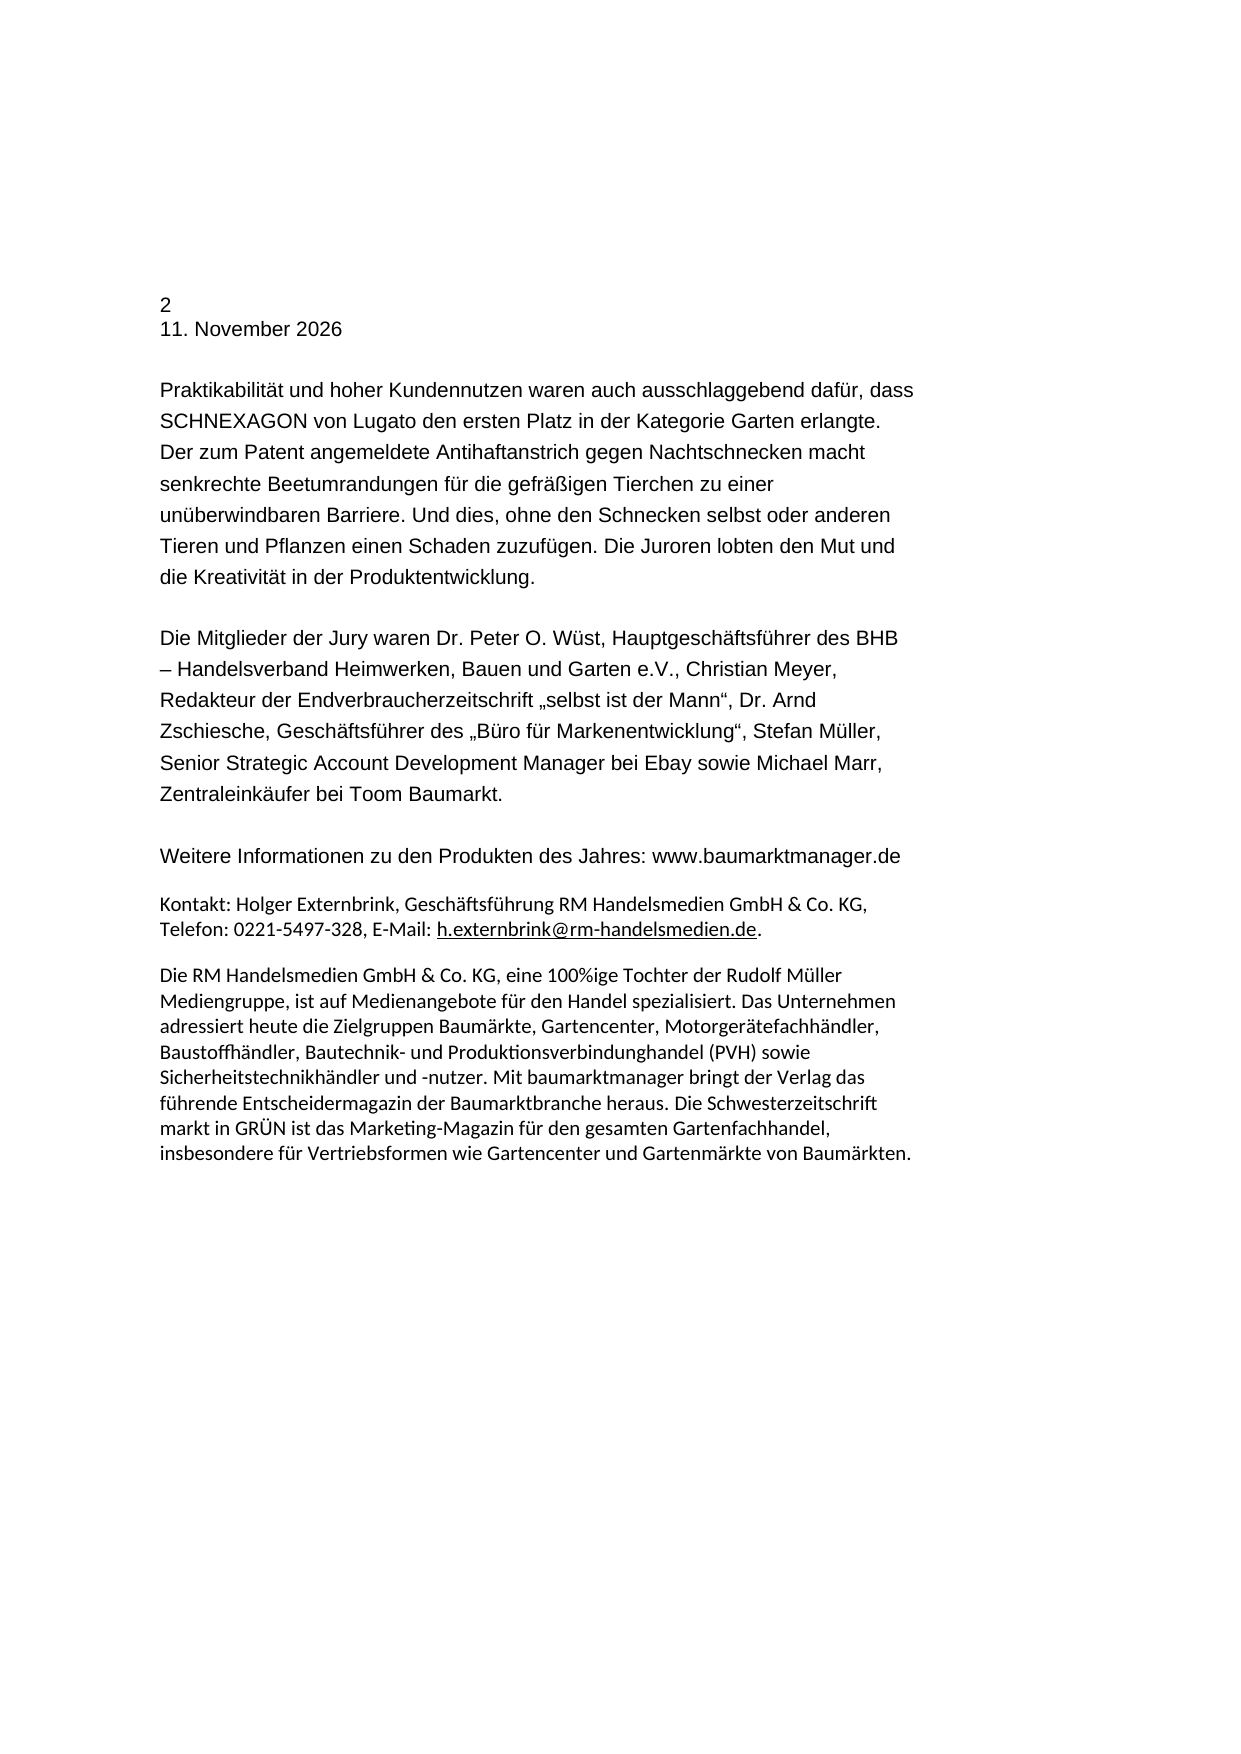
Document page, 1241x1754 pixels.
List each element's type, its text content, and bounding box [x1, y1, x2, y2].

text Kontakt: Holger Externbrink, Geschäftsführung RM Handelsmedien GmbH & Co. KG, Telefon: 0221-5497-328, E-Mail: h.externbrink@rm-handelsmedien.de. [159, 891, 915, 942]
text Praktikabilität und hoher Kundennutzen waren auch ausschlaggebend dafür, dass SCHNEXAGON von Lugato den ersten Platz in der Kategorie Garten erlangte. Der zum Patent angemeldete Antihaftanstrich gegen Nachtschnecken macht senkrechte Beetumrandungen für die gefräßigen Tierchen zu einer unüberwindbaren Barriere. Und dies, ohne den Schnecken selbst oder anderen Tieren und Pflanzen einen Schaden zuzufügen. Die Juroren lobten den Mut und die Kreativität in der Produktentwicklung. [159, 341, 915, 591]
text Die Mitglieder der Jury waren Dr. Peter O. Wüst, Hauptgeschäftsführer des BHB – Handelsverband Heimwerken, Bauen und Garten e.V., Christian Meyer, Redakteur der Endverbraucherzeitschrift „selbst ist der Mann“, Dr. Arnd Zschiesche, Geschäftsführer des „Büro für Markenentwicklung“, Stefan Müller, Senior Strategic Account Development Manager bei Ebay sowie Michael Marr, Zentraleinkäufer bei Toom Baumarkt. Weitere Informationen zu den Produkten des Jahres: www.baumarktmanager.de [159, 620, 915, 870]
text Die RM Handelsmedien GmbH & Co. KG, eine 100%ige Tochter der Rudolf Müller Mediengruppe, ist auf Medienangebote für den Handel spezialisiert. Das Unternehmen adressiert heute die Zielgruppen Baumärkte, Gartencenter, Motorgerätefachhändler, Baustoffhändler, Bautechnik- und Produktionsverbindunghandel (PVH) sowie Sicherheitstechnikhändler und -nutzer. Mit baumarktmanager bringt der Verlag das führende Entscheidermagazin der Baumarktbranche heraus. Die Schwesterzeitschrift markt in GRÜN ist das Marketing-Magazin für den gesamten Gartenfachhandel, insbesondere für Vertriebsformen wie Gartencenter und Gartenmärkte von Baumärkten. [159, 963, 915, 1166]
